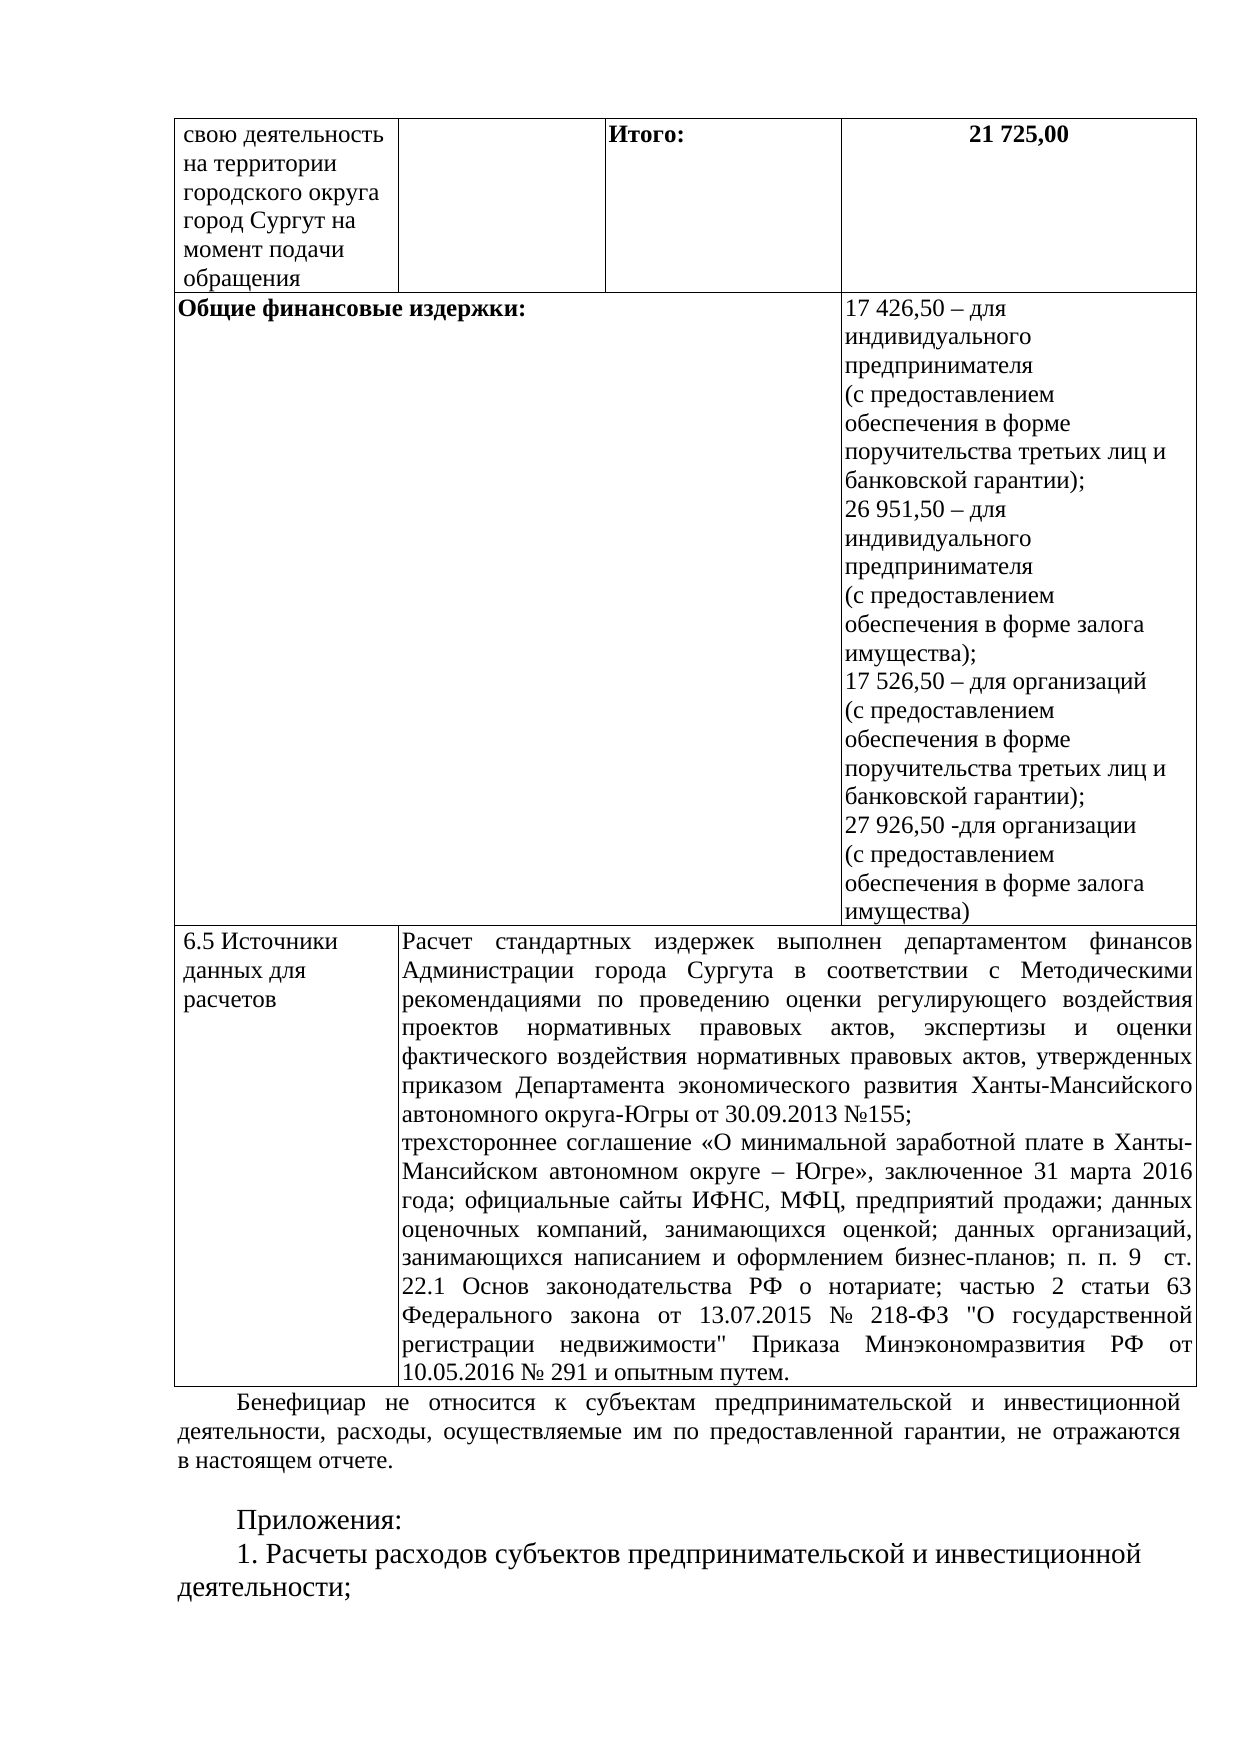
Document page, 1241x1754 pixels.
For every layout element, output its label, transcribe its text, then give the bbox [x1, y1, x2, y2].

table_cell Итого: [606, 119, 841, 292]
text Приложения: [177, 1502, 1181, 1536]
text Бенефициар не относится к субъектам предпринимательской и инвестиционной деятельности, расходы, осуществляемые им по предоставленной гарантии, не отражаются в настоящем отчете. [177, 1387, 1181, 1473]
table_cell 6.5 Источники данных для расчетов [175, 926, 398, 1386]
table_cell 17 426,50 – для индивидуального предпринимателя (с предоставлением обеспечения в форме поручительства третьих лиц и банковской гарантии); 26 951,50 – для индивидуального предпринимателя (с предоставлением обеспечения в форме залога имущества); 17 526,50 – для организаций (с предоставлением обеспечения в форме поручительства третьих лиц и банковской гарантии); 27 926,50 -для организации (с предоставлением обеспечения в форме залога имущества) [842, 293, 1196, 925]
text 1. Расчеты расходов субъектов предпринимательской и инвестиционной деятельности; [177, 1536, 1181, 1603]
table_cell 21 725,00 [842, 119, 1196, 292]
table_cell Общие финансовые издержки: [175, 293, 841, 925]
table_cell Расчет стандартных издержек выполнен департаментом финансов Администрации города Сургута в соответствии с Методическими рекомендациями по проведению оценки регулирующего воздействия проектов нормативных правовых актов, экспертизы и оценки фактического воздействия нормативных правовых актов, утвержденных приказом Департамента экономического развития Ханты-Мансийского автономного округа-Югры от 30.09.2013 №155; трехстороннее соглашение «О минимальной заработной плате в Ханты-Мансийском автономном округе – Югре», заключенное 31 марта 2016 года; официальные сайты ИФНС, МФЦ, предприятий продажи; данных оценочных компаний, занимающихся оценкой; данных организаций, занимающихся написанием и оформлением бизнес-планов; п. п. 9 ст. 22.1 Основ законодательства РФ о нотариате; частью 2 статьи 63 Федерального закона от 13.07.2015 № 218-ФЗ "О государственной регистрации недвижимости" Приказа Минэкономразвития РФ от 10.05.2016 № 291 и опытным путем. [399, 926, 1196, 1386]
